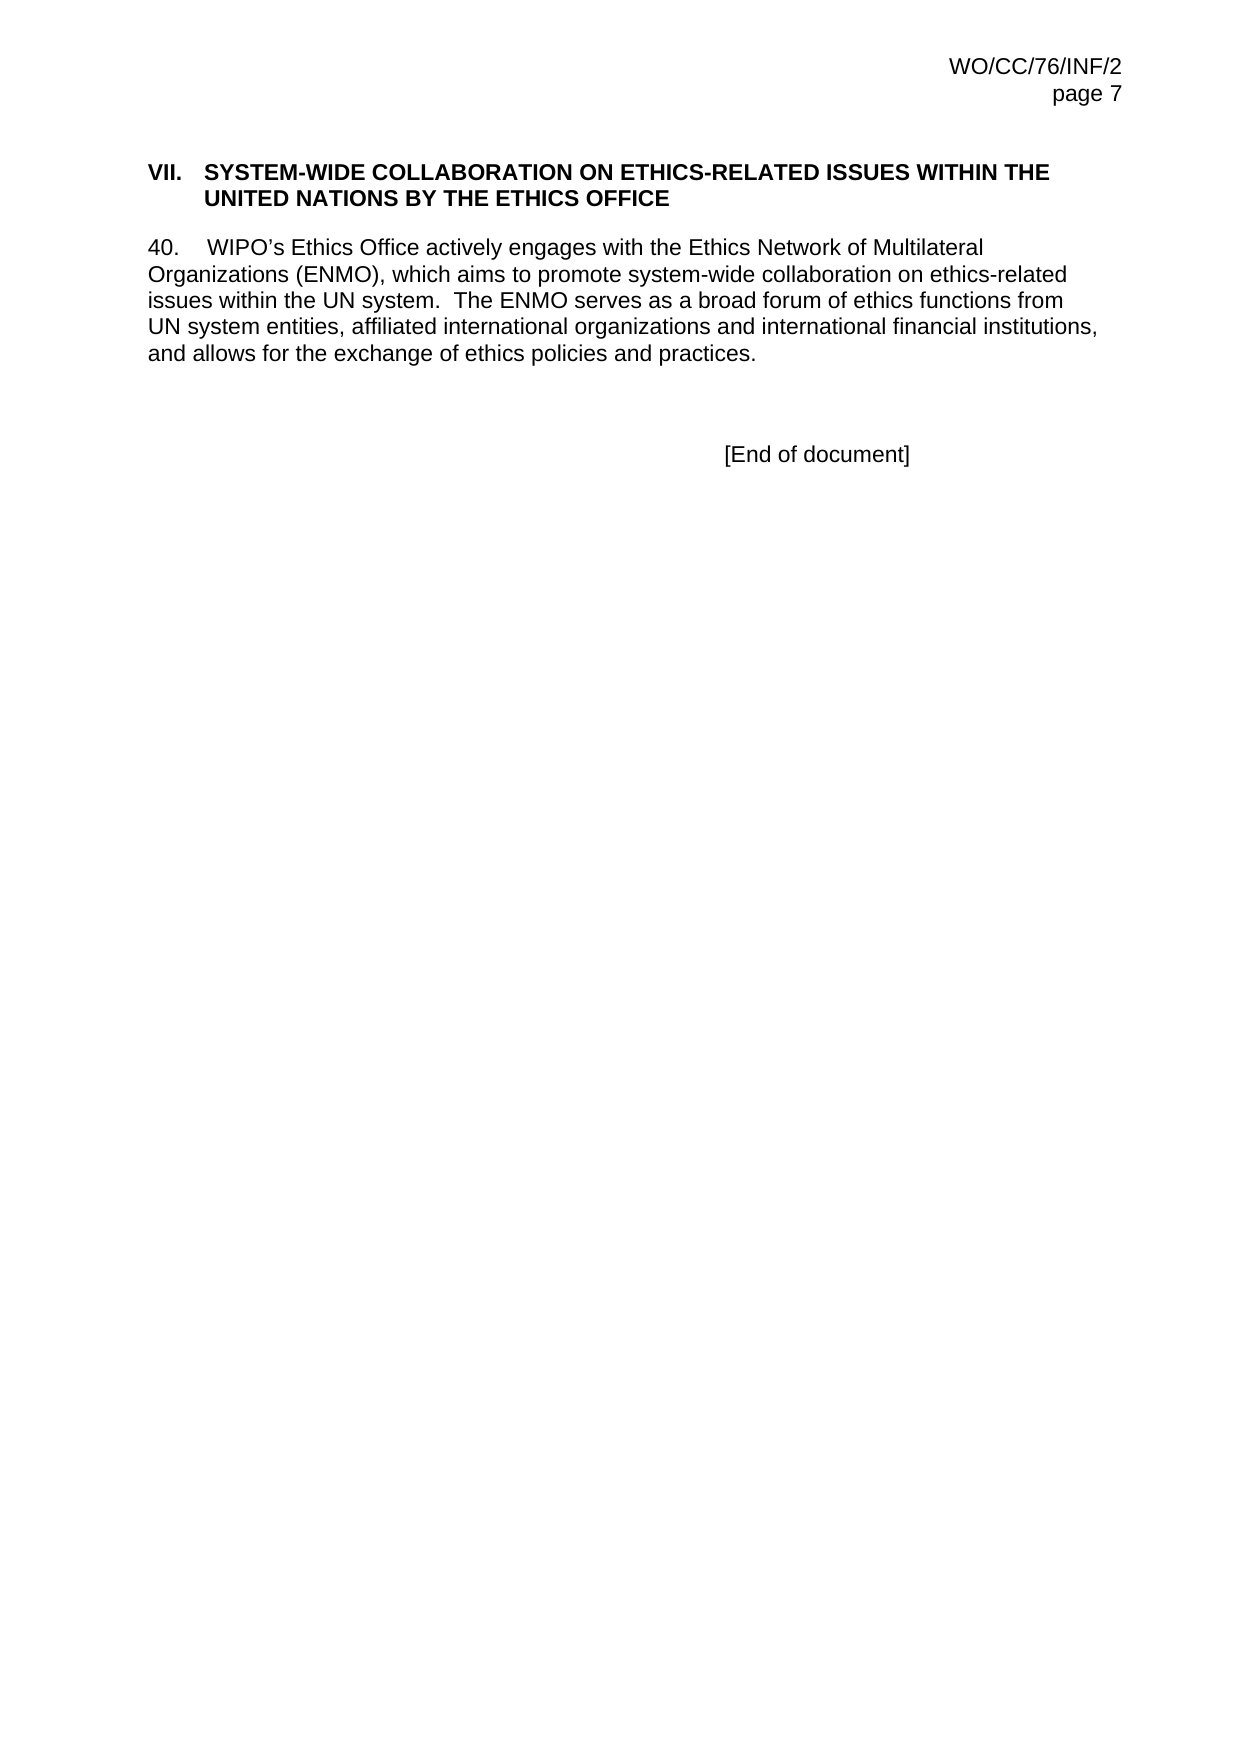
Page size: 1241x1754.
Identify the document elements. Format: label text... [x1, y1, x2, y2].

subtitle system-wide collaboration on ethics-related issues within the UNITED NATIONS by the Ethics Office [148, 158, 1122, 211]
text WIPO’s Ethics Office actively engages with the Ethics Network of Multilateral Organizations (ENMO), which aims to promote system-wide collaboration on ethics-related issues within the UN system. The ENMO serves as a broad forum of ethics functions from UN system entities, affiliated international organizations and international financial institutions, and allows for the exchange of ethics policies and practices. [148, 234, 1122, 366]
text [End of document] [724, 441, 1122, 467]
